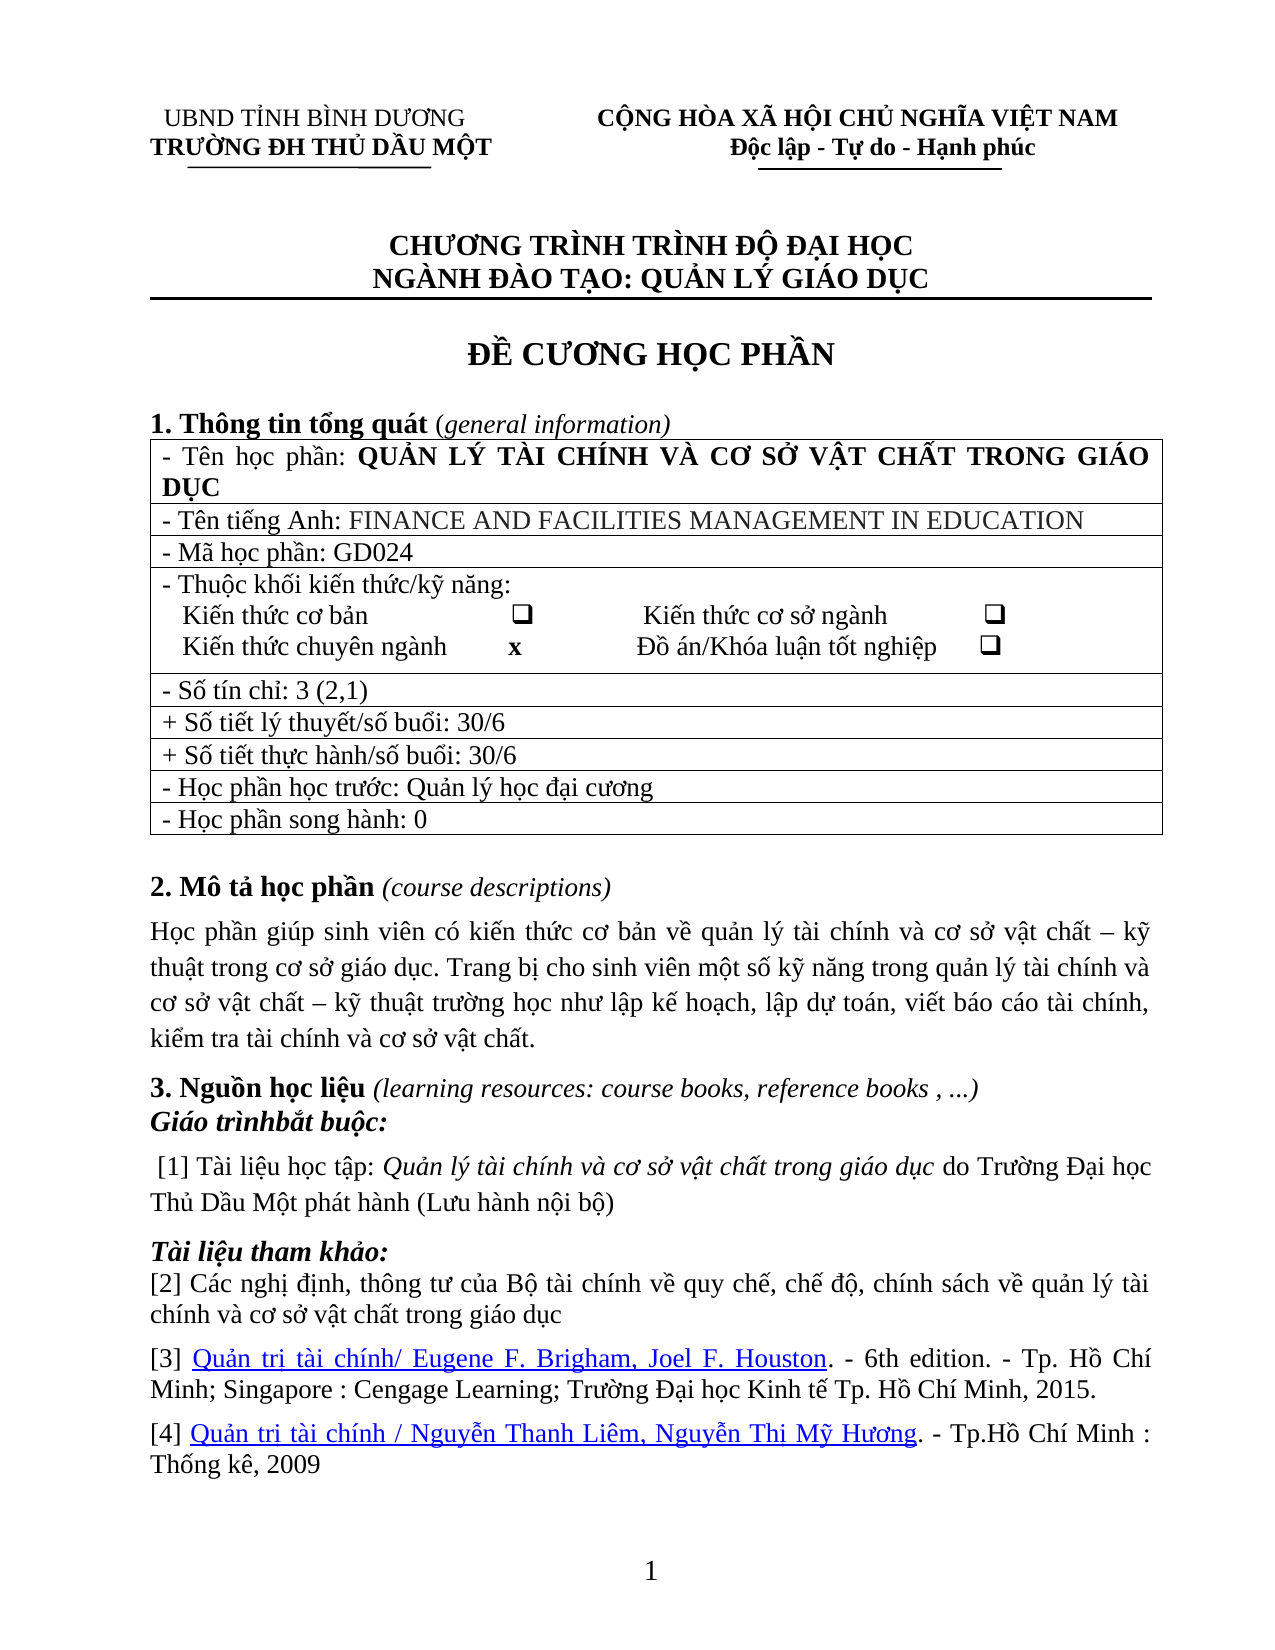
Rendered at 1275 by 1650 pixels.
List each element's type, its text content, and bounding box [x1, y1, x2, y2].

text Giáo trìnhbắt buộc: [150, 1104, 1152, 1137]
text Tài liệu tham khảo: [150, 1234, 1154, 1267]
text NGÀNH ĐÀO TẠO: QUẢN LÝ GIÁO DỤC [150, 262, 1152, 297]
text TRƯỜNG ĐH THỦ DẦU MỘT Độc lập - Tự do - Hạnh phúc [150, 132, 1152, 161]
text [3] Quản trị tài chính/ Eugene F. Brigham, Joel F. Houston. - 6th edition. - Tp. Hồ Chí Minh; Singapore : Cengage Learning; Trường Đại học Kinh tế Tp. Hồ Chí Minh, 2015. [150, 1342, 1152, 1404]
text CHƯƠNG TRÌNH TRÌNH ĐỘ ĐẠI HỌC [150, 228, 1152, 262]
table_cell - Học phần song hành: 0 [151, 803, 1162, 834]
table_cell - Số tín chỉ: 3 (2,1) [151, 674, 1162, 706]
table_cell - Thuộc khối kiến thức/kỹ năng: Kiến thức cơ bản Kiến thức cơ sở ngành Kiến thức chuyên ngành x Đồ án/Khóa luận tốt nghiệp [151, 568, 1162, 673]
table_cell + Số tiết lý thuyết/số buổi: 30/6 [151, 707, 1162, 738]
text [4] Quản trị tài chính / Nguyễn Thanh Liêm, Nguyễn Thị Mỹ Hương. - Tp.Hồ Chí Minh : Thống kê, 2009 [150, 1417, 1152, 1479]
text UBND TỈNH BÌNH DƯƠNG CỘNG HÒA XÃ HỘI CHỦ NGHĨA VIỆT NAM [150, 103, 1152, 132]
text [1] Tài liệu học tập: Quản lý tài chính và cơ sở vật chất trong giáo dục do Trường Đại học Thủ Dầu Một phát hành (Lưu hành nội bộ) [150, 1150, 1152, 1217]
table_cell - Tên tiếng Anh: FINANCE AND FACILITIES MANAGEMENT IN EDUCATION [151, 504, 1162, 535]
text 2. Mô tả học phần (course descriptions) [150, 869, 1152, 902]
text 1. Thông tin tổng quát (general information) [150, 406, 1152, 439]
table_cell - Học phần học trước: Quản lý học đại cương [151, 771, 1162, 802]
text [2] Các nghị định, thông tư của Bộ tài chính về quy chế, chế độ, chính sách về quản lý tài chính và cơ sở vật chất trong giáo dục [150, 1267, 1152, 1330]
text 3. Nguồn học liệu (learning resources: course books, reference books , ...) [150, 1070, 1152, 1104]
table_header - Tên học phần: QUẢN LÝ TÀI CHÍNH VÀ CƠ SỞ VẬT CHẤT TRONG GIÁO DỤC [151, 440, 1162, 503]
text ĐỀ CƯƠNG HỌC PHẦN [150, 334, 1152, 372]
table_cell - Mã học phần: GD024 [151, 536, 1162, 567]
text Học phần giúp sinh viên có kiến thức cơ bản về quản lý tài chính và cơ sở vật chất – kỹ thuật trong cơ sở giáo dục. Trang bị cho sinh viên một số kỹ năng trong quản lý tài chính và cơ sở vật chất – kỹ thuật trường học như lập kế hoạch, lập dự toán, viết báo cáo tài chính, kiểm tra tài chính và cơ sở vật chất. [150, 915, 1152, 1053]
table_cell + Số tiết thực hành/số buổi: 30/6 [151, 739, 1162, 770]
